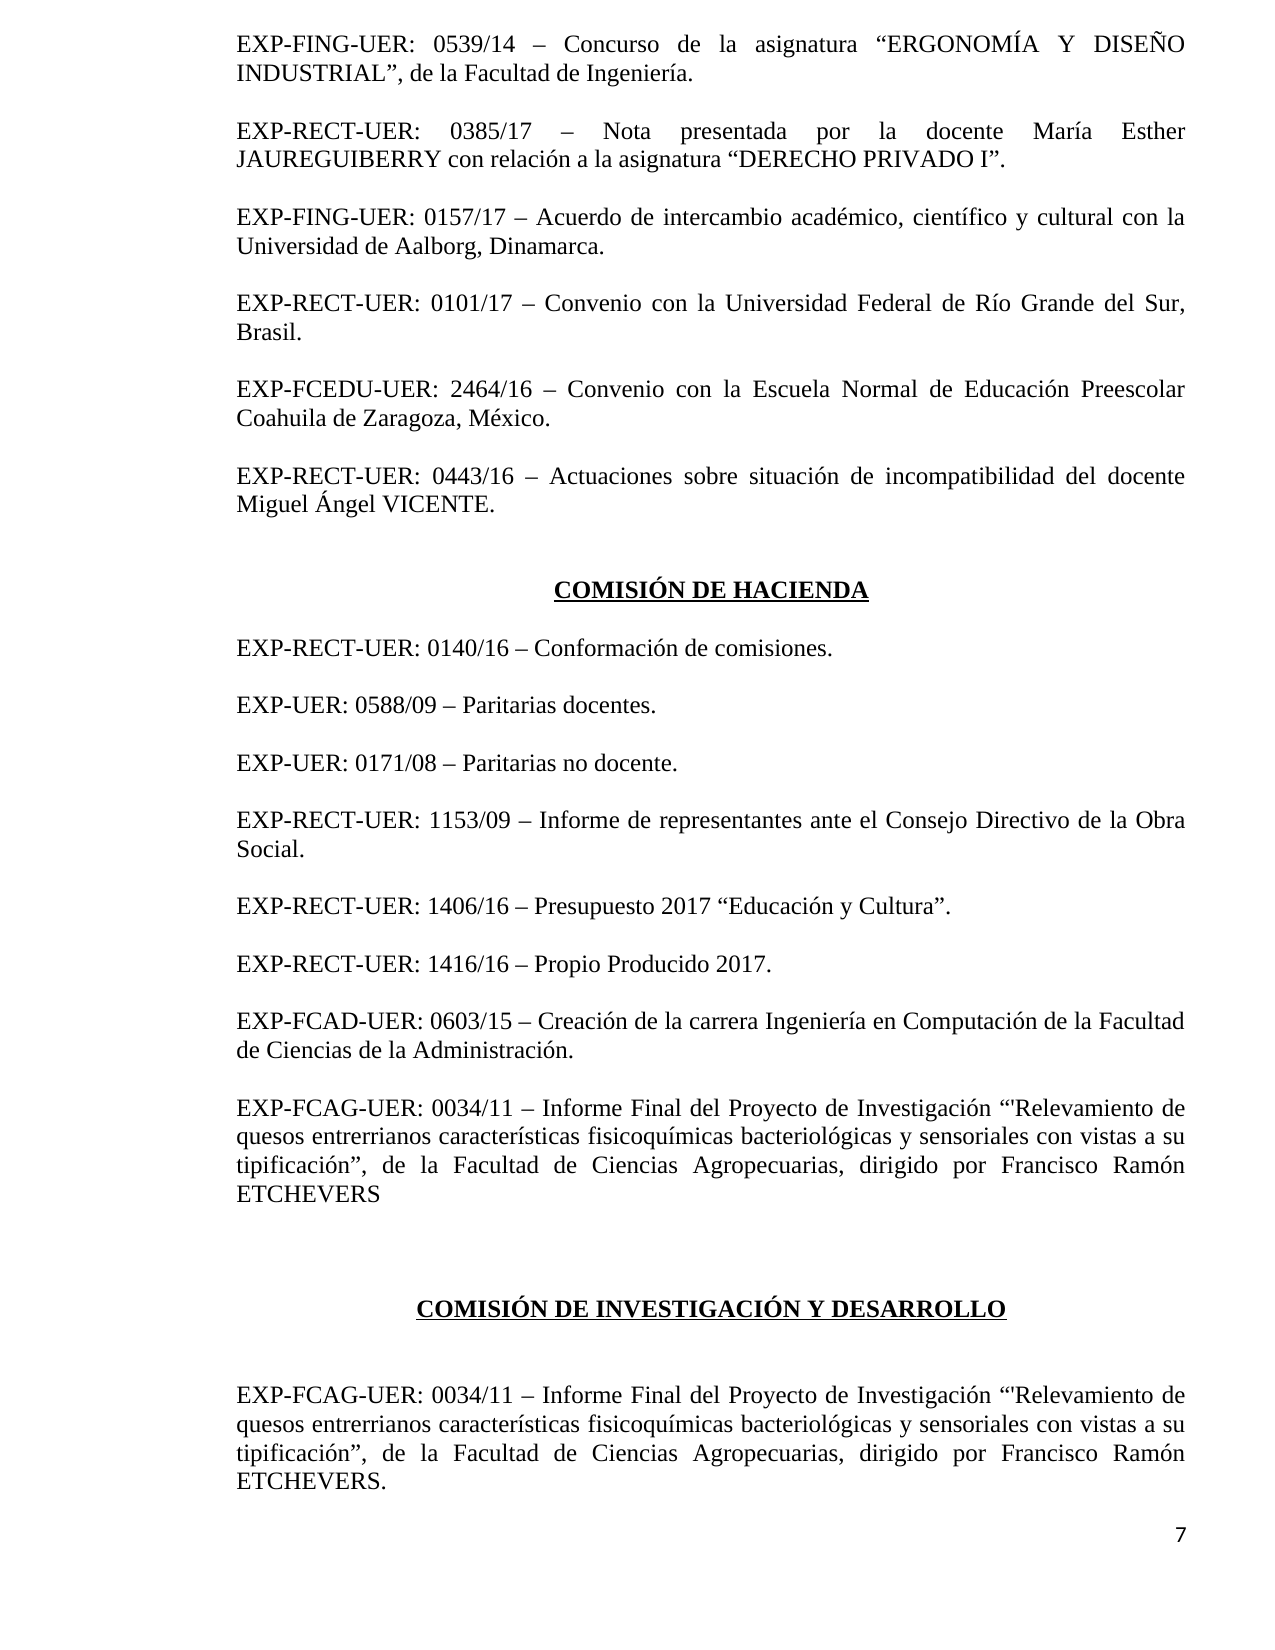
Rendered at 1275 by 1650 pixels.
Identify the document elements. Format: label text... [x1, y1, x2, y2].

text EXP-UER: 0171/08 – Paritarias no docente. [236, 748, 1186, 776]
text EXP-RECT-UER: 0101/17 – Convenio con la Universidad Federal de Río Grande del Sur, Brasil. [236, 288, 1186, 346]
text EXP-RECT-UER: 0443/16 – Actuaciones sobre situación de incompatibilidad del docente Miguel Ángel VICENTE. [236, 461, 1186, 518]
text EXP-RECT-UER: 1153/09 – Informe de representantes ante el Consejo Directivo de la Obra Social. [236, 805, 1186, 863]
text EXP-RECT-UER: 1416/16 – Propio Producido 2017. [236, 949, 1186, 978]
text EXP-UER: 0588/09 – Paritarias docentes. [236, 690, 1186, 719]
text EXP-FING-UER: 0539/14 – Concurso de la asignatura “ERGONOMÍA Y DISEÑO INDUSTRIAL”, de la Facultad de Ingeniería. [236, 29, 1186, 87]
text EXP-RECT-UER: 1406/16 – Presupuesto 2017 “Educación y Cultura”. [236, 891, 1186, 920]
text EXP-RECT-UER: 0140/16 – Conformación de comisiones. [236, 633, 1186, 661]
text EXP-RECT-UER: 0385/17 – Nota presentada por la docente María Esther JAUREGUIBERRY con relación a la asignatura “DERECHO PRIVADO I”. [236, 116, 1186, 173]
text COMISIÓN DE INVESTIGACIÓN Y DESARROLLO [236, 1294, 1186, 1323]
text EXP-FING-UER: 0157/17 – Acuerdo de intercambio académico, científico y cultural con la Universidad de Aalborg, Dinamarca. [236, 202, 1186, 259]
text EXP-FCAD-UER: 0603/15 – Creación de la carrera Ingeniería en Computación de la Facultad de Ciencias de la Administración. [236, 1006, 1186, 1064]
text EXP-FCAG-UER: 0034/11 – Informe Final del Proyecto de Investigación “'Relevamiento de quesos entrerrianos características fisicoquímicas bacteriológicas y sensoriales con vistas a su tipificación”, de la Facultad de Ciencias Agropecuarias, dirigido por Francisco Ramón ETCHEVERS [236, 1093, 1186, 1208]
text EXP-FCAG-UER: 0034/11 – Informe Final del Proyecto de Investigación “'Relevamiento de quesos entrerrianos características fisicoquímicas bacteriológicas y sensoriales con vistas a su tipificación”, de la Facultad de Ciencias Agropecuarias, dirigido por Francisco Ramón ETCHEVERS. [236, 1380, 1186, 1495]
text COMISIÓN DE HACIENDA [236, 575, 1186, 604]
text EXP-FCEDU-UER: 2464/16 – Convenio con la Escuela Normal de Educación Preescolar Coahuila de Zaragoza, México. [236, 374, 1186, 432]
